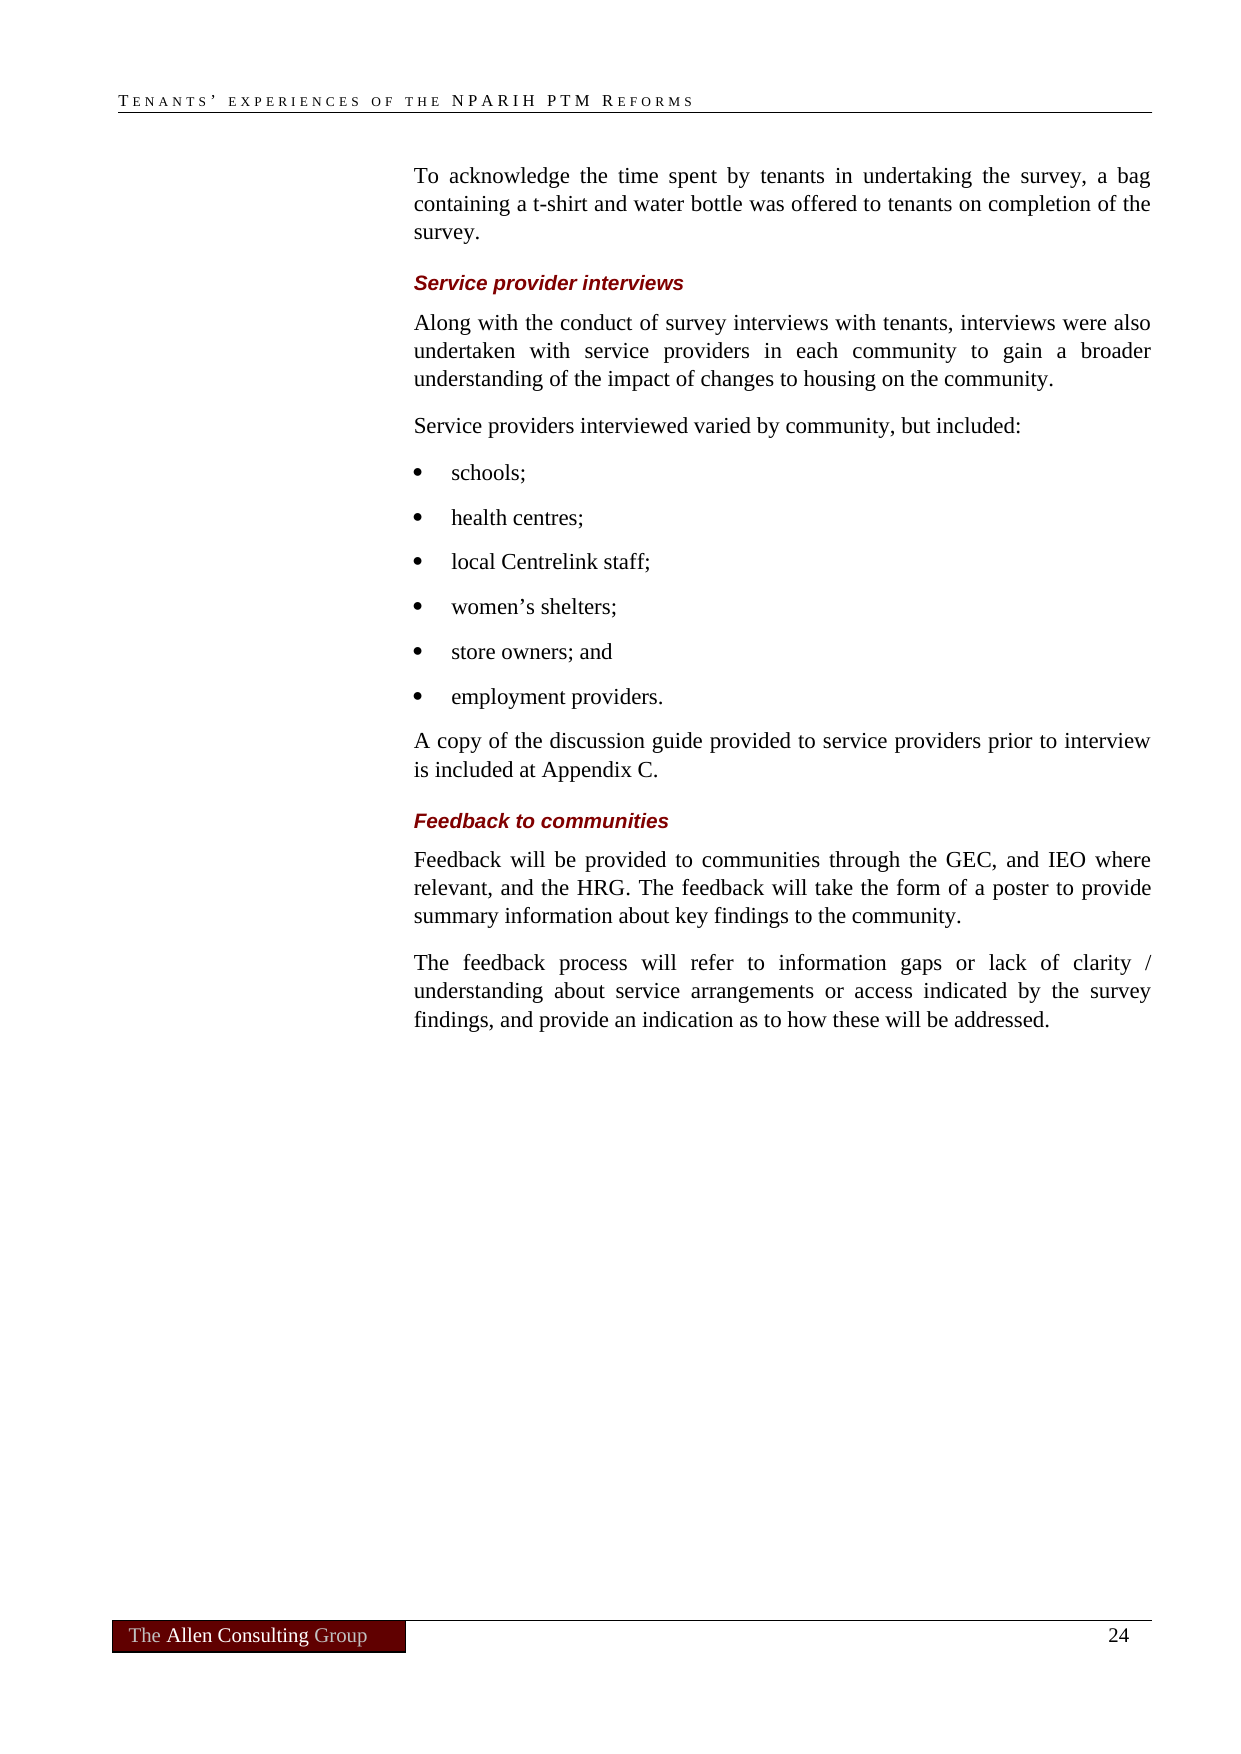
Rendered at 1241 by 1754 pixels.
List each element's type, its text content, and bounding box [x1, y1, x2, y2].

text Service providers interviewed varied by community, but included: [413, 411, 1152, 439]
text The feedback process will refer to information gaps or lack of clarity / understanding about service arrangements or access indicated by the survey findings, and provide an indication as to how these will be addressed. [413, 948, 1152, 1033]
text health centres; [413, 502, 1152, 531]
text schools; [413, 458, 1152, 486]
text store owners; and [413, 637, 1152, 665]
text employment providers. [413, 682, 1152, 710]
subtitle Service provider interviews [413, 270, 1147, 295]
text Along with the conduct of survey interviews with tenants, interviews were also undertaken with service providers in each community to gain a broader understanding of the impact of changes to housing on the community. [413, 308, 1152, 392]
text local Centrelink staff; [413, 547, 1152, 575]
text Feedback will be provided to communities through the GEC, and IEO where relevant, and the HRG. The feedback will take the form of a poster to provide summary information about key findings to the community. [413, 845, 1152, 929]
text To acknowledge the time spent by tenants in undertaking the survey, a bag containing a t-shirt and water bottle was offered to tenants on completion of the survey. [413, 161, 1152, 245]
text women’s shelters; [413, 592, 1152, 620]
text A copy of the discussion guide provided to service providers prior to interview is included at Appendix C. [413, 726, 1152, 783]
subtitle Feedback to communities [413, 808, 1147, 833]
